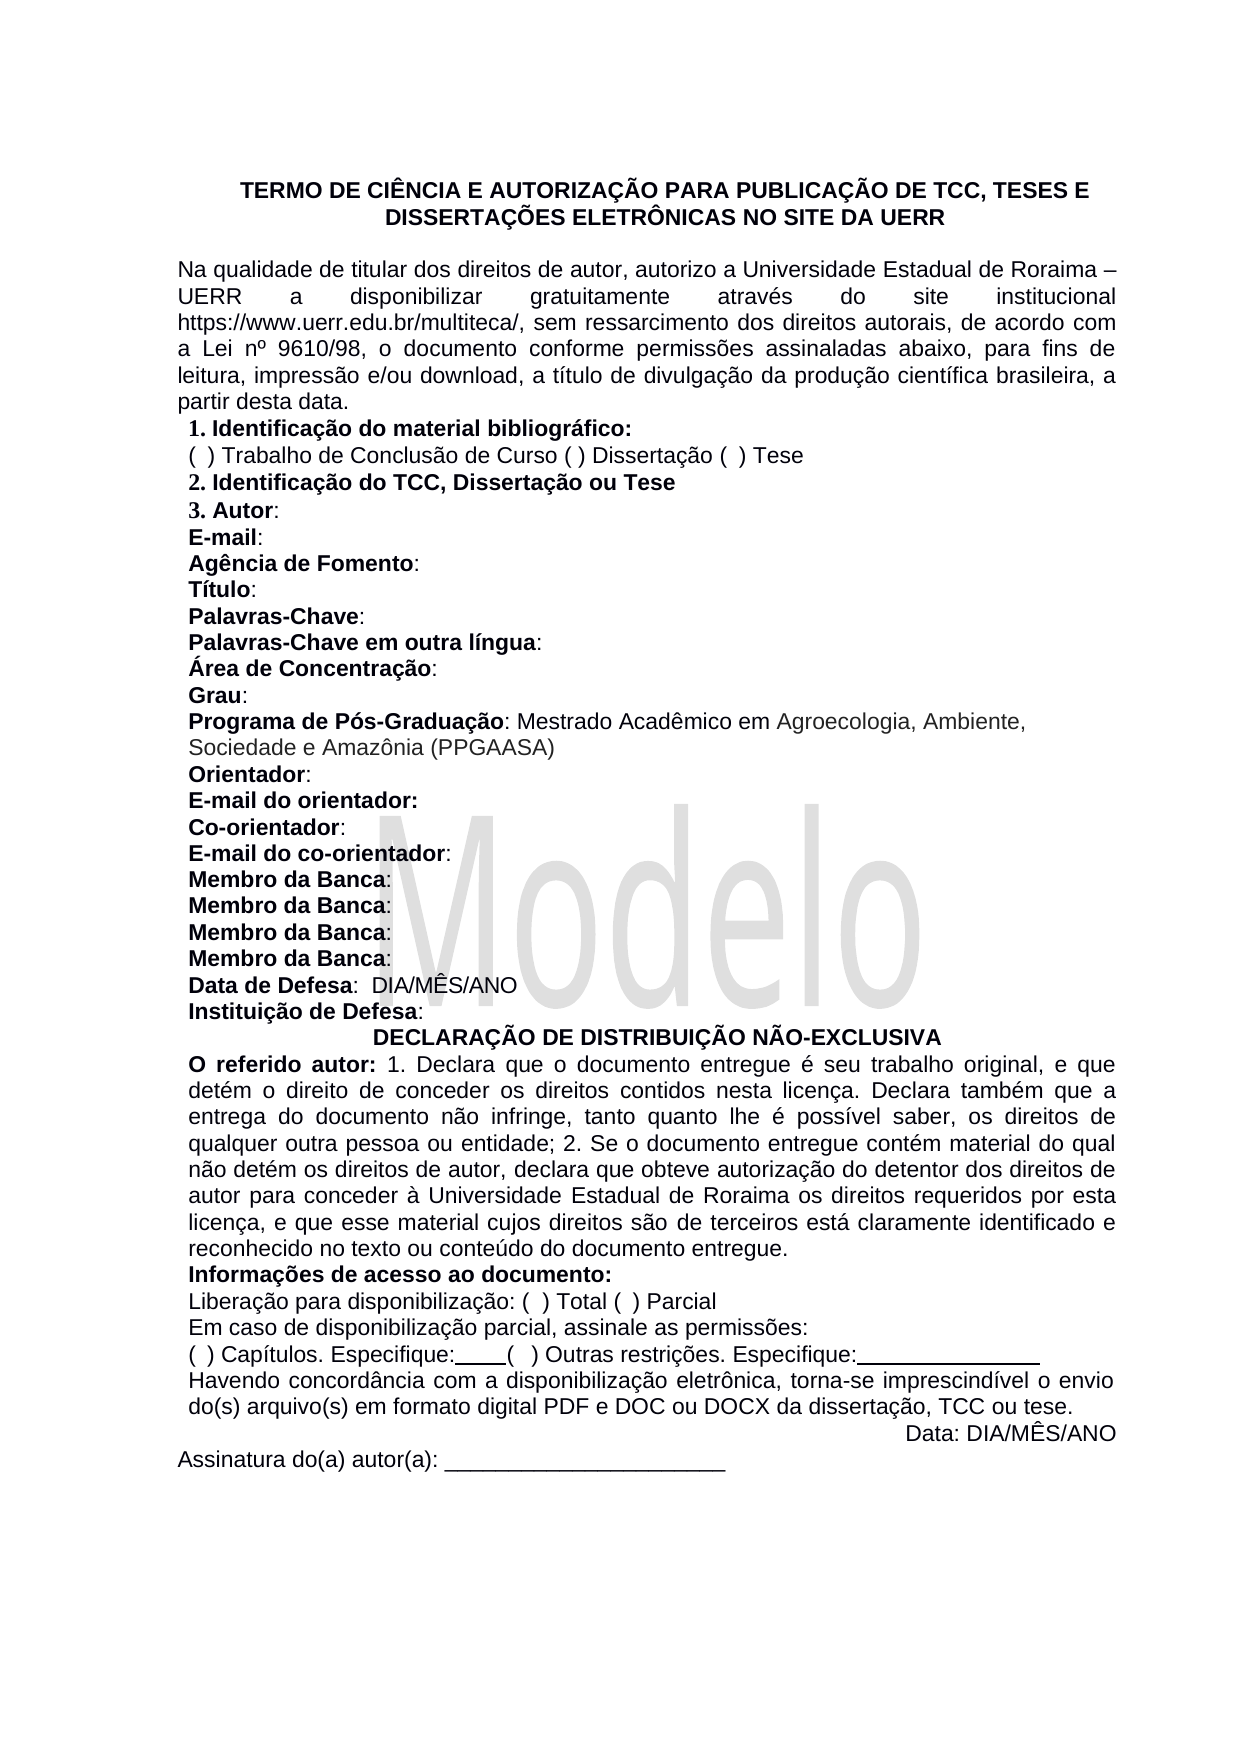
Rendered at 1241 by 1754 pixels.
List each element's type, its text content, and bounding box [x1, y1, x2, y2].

text Membro da Banca: [188, 919, 1116, 945]
text Data de Defesa: DIA/MÊS/ANO [188, 972, 1116, 998]
text Liberação para disponibilização: ( ) Total ( ) Parcial [188, 1288, 1116, 1314]
text Havendo concordância com a disponibilização eletrônica, torna-se imprescindível o envio do(s) arquivo(s) em formato digital PDF e DOC ou DOCX da dissertação, TCC ou tese. [188, 1367, 1116, 1419]
text ( ) Trabalho de Conclusão de Curso ( ) Dissertação ( ) Tese [188, 442, 1116, 468]
text Assinatura do(a) autor(a): ______________________ [177, 1446, 1116, 1472]
text Membro da Banca: [188, 866, 1116, 892]
text Programa de Pós-Graduação: Mestrado Acadêmico em Agroecologia, Ambiente, Sociedade e Amazônia (PPGAASA) [188, 708, 1116, 761]
list Identificação do material bibliográfico: [188, 414, 1116, 442]
text Membro da Banca: [188, 945, 1116, 972]
text Agência de Fomento: [188, 550, 1116, 576]
text Título: [188, 576, 1116, 603]
text Data: DIA/MÊS/ANO [177, 1419, 1116, 1446]
text E-mail: [188, 523, 1116, 550]
text E-mail do orientador: [188, 787, 1116, 813]
text E-mail do co-orientador: [188, 840, 1116, 866]
text O referido autor: 1. Declara que o documento entregue é seu trabalho original, e que detém o direito de conceder os direitos contidos nesta licença. Declara também que a entrega do documento não infringe, tanto quanto lhe é possível saber, os direitos de qualquer outra pessoa ou entidade; 2. Se o documento entregue contém material do qual não detém os direitos de autor, declara que obteve autorização do detentor dos direitos de autor para conceder à Universidade Estadual de Roraima os direitos requeridos por esta licença, e que esse material cujos direitos são de terceiros está claramente identificado e reconhecido no texto ou conteúdo do documento entregue. [188, 1051, 1116, 1261]
text DECLARAÇÃO DE DISTRIBUIÇÃO NÃO-EXCLUSIVA [198, 1024, 1116, 1051]
text ( ) Capítulos. Especifique: ( ) Outras restrições. Especifique: [188, 1341, 1116, 1367]
list Identificação do TCC, Dissertação ou Tese [188, 468, 1116, 496]
text Em caso de disponibilização parcial, assinale as permissões: [188, 1314, 1116, 1341]
text Área de Concentração: [188, 655, 1116, 682]
text Palavras-Chave em outra língua: [188, 629, 1116, 655]
text Membro da Banca: [188, 892, 1116, 919]
text Grau: [188, 682, 1116, 708]
list Autor: [188, 496, 1116, 523]
text Palavras-Chave: [188, 603, 1116, 629]
text Na qualidade de titular dos direitos de autor, autorizo a Universidade Estadual de Roraima – UERR a disponibilizar gratuitamente através do site institucional https://www.uerr.edu.br/multiteca/, sem ressarcimento dos direitos autorais, de acordo com a Lei nº 9610/98, o documento conforme permissões assinaladas abaixo, para fins de leitura, impressão e/ou download, a título de divulgação da produção científica brasileira, a partir desta data. [177, 256, 1116, 414]
text Co-orientador: [188, 813, 1116, 840]
text Instituição de Defesa: [188, 998, 1116, 1024]
text TERMO DE CIÊNCIA E AUTORIZAÇÃO PARA PUBLICAÇÃO DE TCC, TESES E DISSERTAÇÕES ELETRÔNICAS NO SITE DA UERR [213, 177, 1116, 230]
text Informações de acesso ao documento: [188, 1261, 1116, 1288]
text Orientador: [188, 761, 1116, 787]
